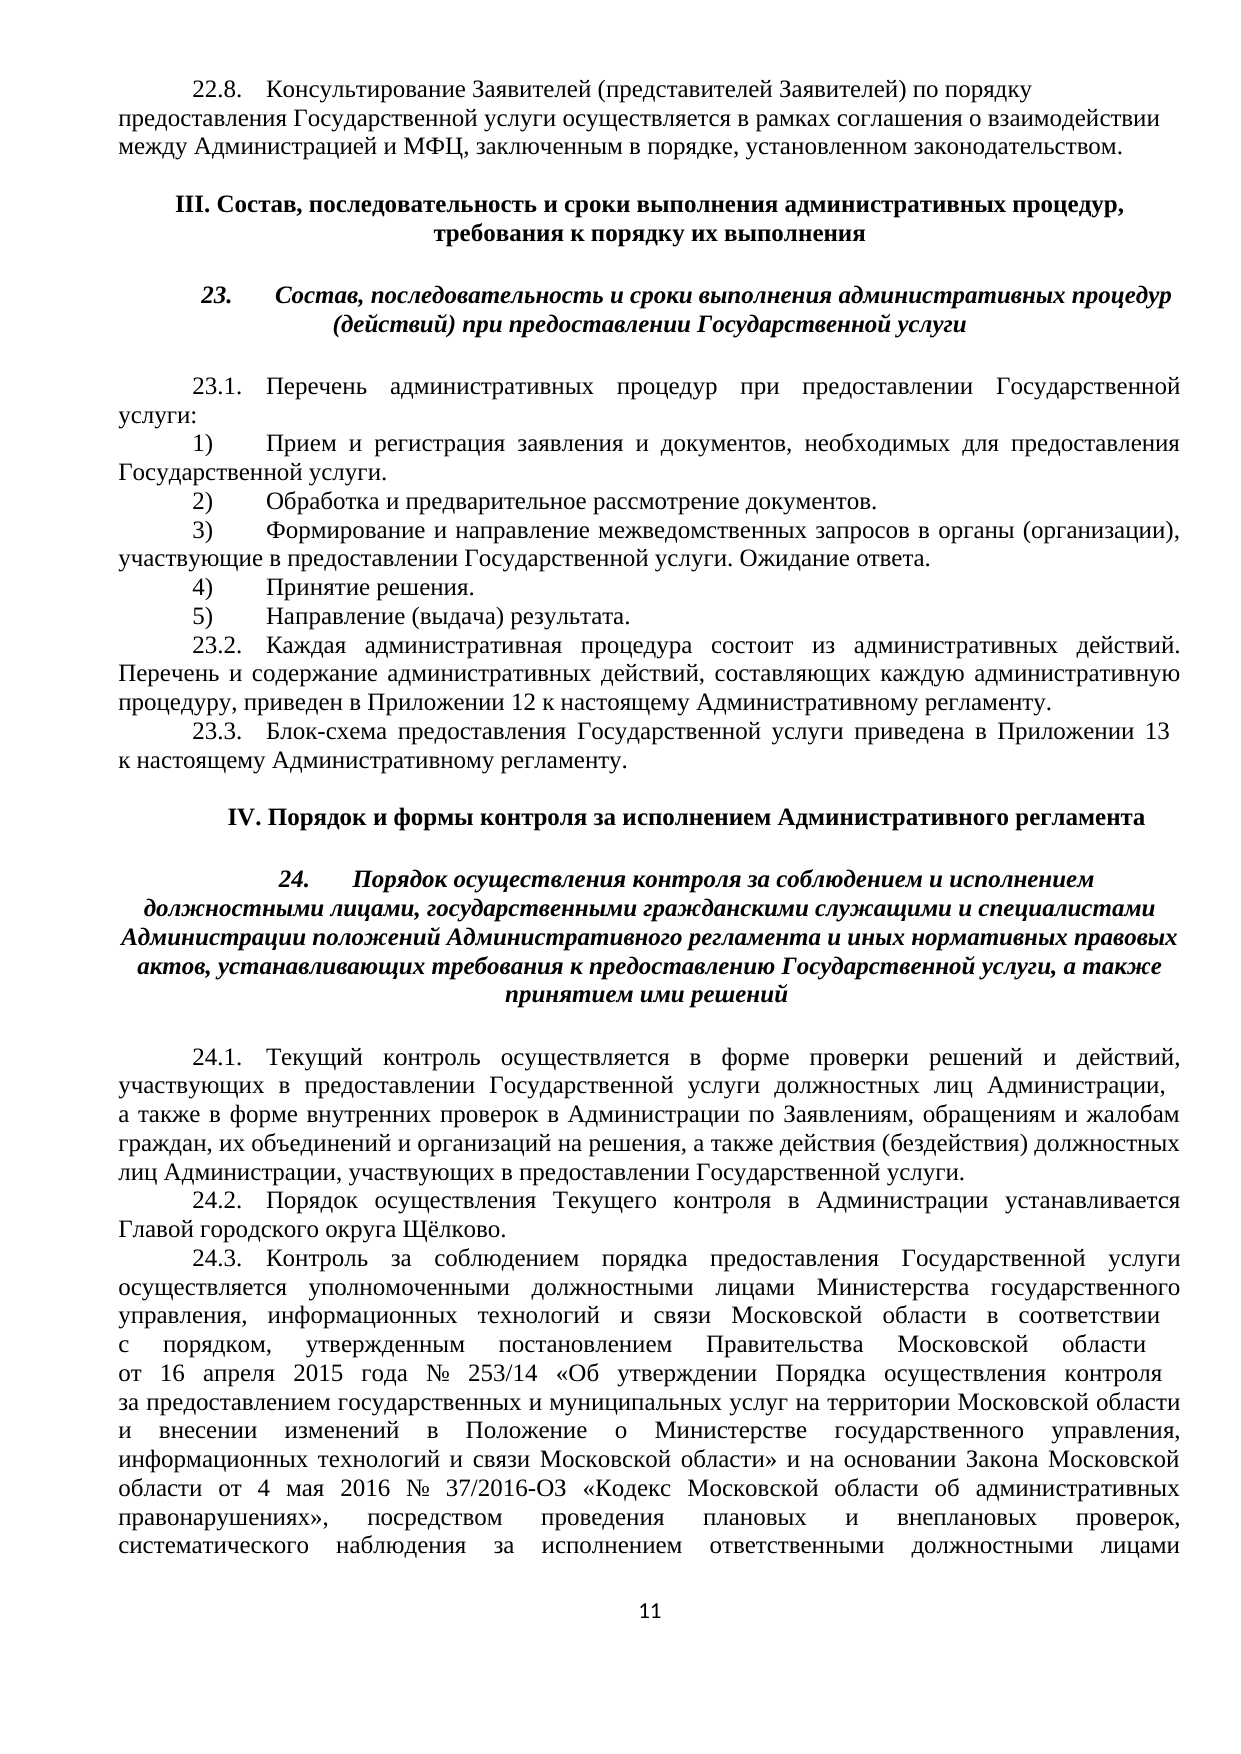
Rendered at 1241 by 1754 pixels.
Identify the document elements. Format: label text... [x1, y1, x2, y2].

list 23.3. Блок-схема предоставления Государственной услуги приведена в Приложении 13 к настоящему Административному регламенту. [118, 716, 1181, 773]
text III. Состав, последовательность и сроки выполнения административных процедур, требования к порядку их выполнения [118, 160, 1181, 280]
text 22.8. Консультирование Заявителей (представителей Заявителей) по порядку предоставления Государственной услуги осуществляется в рамках соглашения о взаимодействии между Администрацией и МФЦ, заключенным в порядке, установленном законодательством. [118, 74, 1181, 160]
list 3) Формирование и направление межведомственных запросов в органы (организации), участвующие в предоставлении Государственной услуги. Ожидание ответа. [118, 515, 1181, 572]
list 23.1. Перечень административных процедур при предоставлении Государственной услуги: [118, 371, 1181, 428]
list 24.2. Порядок осуществления Текущего контроля в Администрации устанавливается Главой городского округа Щёлково. [118, 1186, 1181, 1243]
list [118, 1243, 1181, 1559]
list 23.2. Каждая административная процедура состоит из административных действий. Перечень и содержание административных действий, составляющих каждую административную процедуру, приведен в Приложении 12 к настоящему Административному регламенту. [118, 630, 1181, 716]
list 24.1. Текущий контроль осуществляется в форме проверки решений и действий, участвующих в предоставлении Государственной услуги должностных лиц Администрации, а также в форме внутренних проверок в Администрации по Заявлениям, обращениям и жалобам граждан, их объединений и организаций на решения, а также действия (бездействия) должностных лиц Администрации, участвующих в предоставлении Государственной услуги. [118, 1042, 1181, 1186]
list 4) Принятие решения. [118, 572, 1181, 601]
text IV. Порядок и формы контроля за исполнением Административного регламента [118, 802, 1181, 864]
list 1) Прием и регистрация заявления и документов, необходимых для предоставления Государственной услуги. [118, 428, 1181, 486]
list Состав, последовательность и сроки выполнения административных процедур (действий) при предоставлении Государственной услуги [118, 280, 1181, 371]
list 5) Направление (выдача) результата. [118, 601, 1181, 630]
list 2) Обработка и предварительное рассмотрение документов. [118, 486, 1181, 515]
list Порядок осуществления контроля за соблюдением и исполнением должностными лицами, государственными гражданскими служащими и специалистами Администрации положений Административного регламента и иных нормативных правовых актов, устанавливающих требования к предоставлению Государственной услуги, а также принятием ими решений [118, 864, 1181, 1042]
